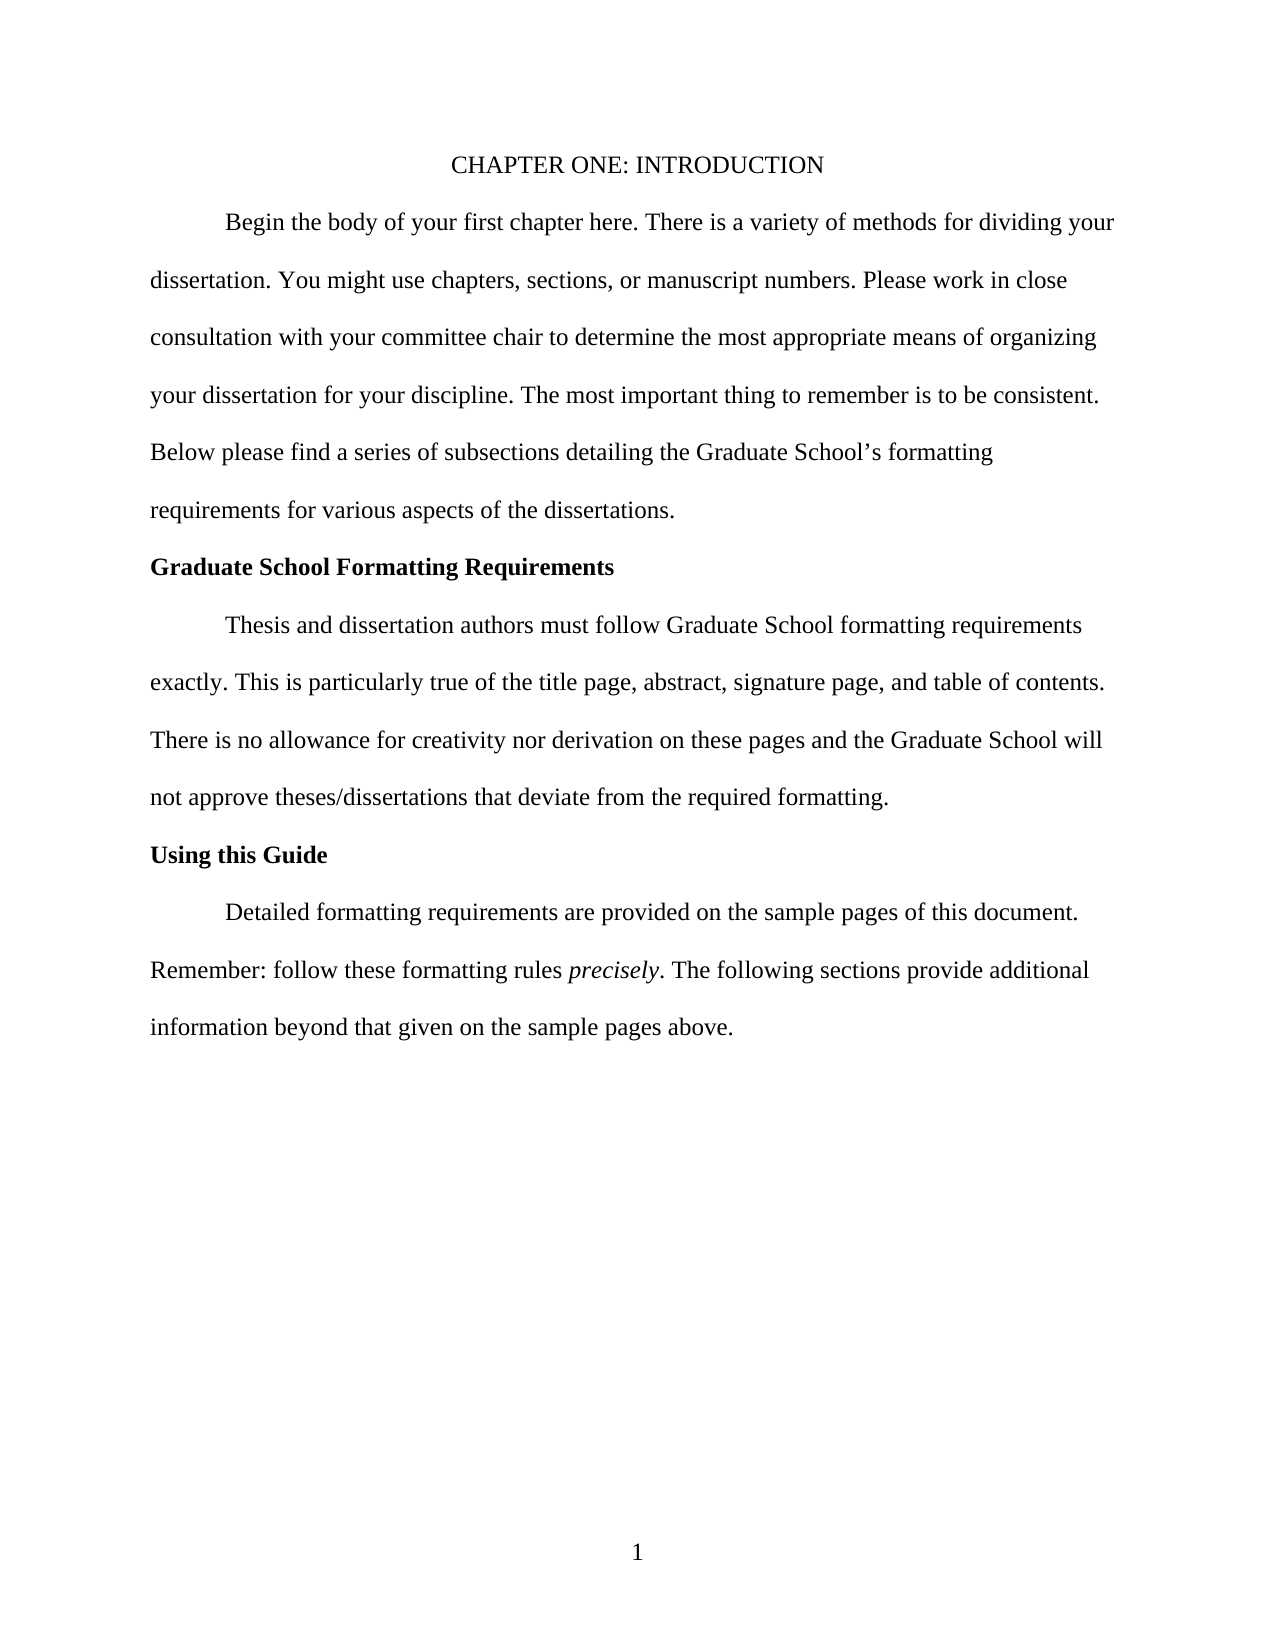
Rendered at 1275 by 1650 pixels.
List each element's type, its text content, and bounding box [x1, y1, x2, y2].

text Thesis and dissertation authors must follow Graduate School formatting requirements exactly. This is particularly true of the title page, abstract, signature page, and table of contents. There is no allowance for creativity nor derivation on these pages and the Graduate School will not approve theses/dissertations that deviate from the required formatting. [150, 610, 1125, 811]
text Begin the body of your first chapter here. There is a variety of methods for dividing your dissertation. You might use chapters, sections, or manuscript numbers. Please work in close consultation with your committee chair to determine the most appropriate means of organizing your dissertation for your discipline. The most important thing to remember is to be consistent. Below please find a series of subsections detailing the Graduate School’s formatting requirements for various aspects of the dissertations. [150, 207, 1125, 524]
text Detailed formatting requirements are provided on the sample pages of this document. Remember: follow these formatting rules precisely. The following sections provide additional information beyond that given on the sample pages above. [150, 897, 1125, 1041]
text CHAPTER ONE: INTRODUCTION [150, 150, 1125, 179]
text Graduate School Formatting Requirements [150, 552, 1125, 581]
text Using this Guide [150, 840, 1125, 869]
